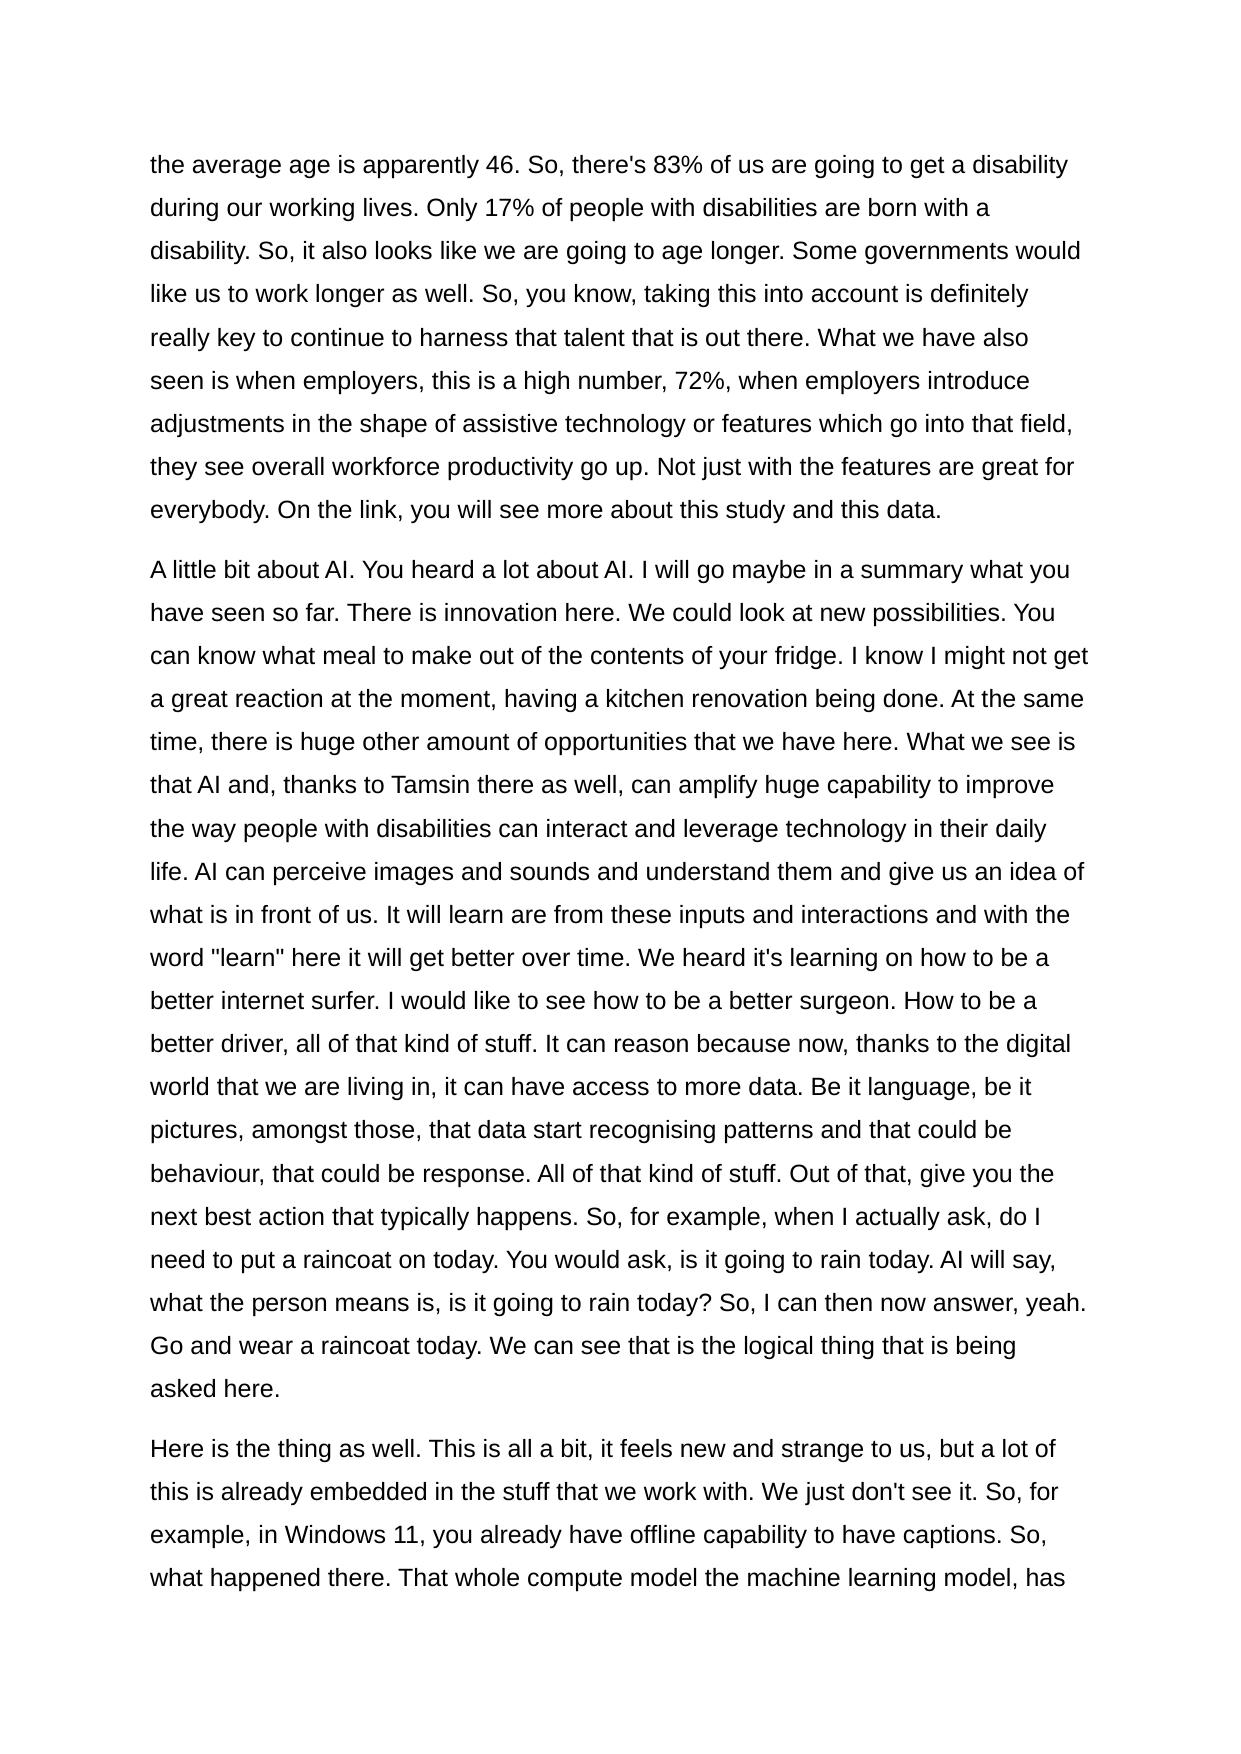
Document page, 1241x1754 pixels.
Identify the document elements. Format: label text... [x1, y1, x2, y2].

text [150, 150, 1090, 524]
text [150, 1434, 1090, 1592]
text A little bit about AI. You heard a lot about AI. I will go maybe in a summary what you have seen so far. There is innovation here. We could look at new possibilities. You can know what meal to make out of the contents of your fridge. I know I might not get a great reaction at the moment, having a kitchen renovation being done. At the same time, there is huge other amount of opportunities that we have here. What we see is that AI and, thanks to Tamsin there as well, can amplify huge capability to improve the way people with disabilities can interact and leverage technology in their daily life. AI can perceive images and sounds and understand them and give us an idea of what is in front of us. It will learn are from these inputs and interactions and with the word "learn" here it will get better over time. We heard it's learning on how to be a better internet surfer. I would like to see how to be a better surgeon. How to be a better driver, all of that kind of stuff. It can reason because now, thanks to the digital world that we are living in, it can have access to more data. Be it language, be it pictures, amongst those, that data start recognising patterns and that could be behaviour, that could be response. All of that kind of stuff. Out of that, give you the next best action that typically happens. So, for example, when I actually ask, do I need to put a raincoat on today. You would ask, is it going to rain today. AI will say, what the person means is, is it going to rain today? So, I can then now answer, yeah. Go and wear a raincoat today. We can see that is the logical thing that is being asked here. [150, 555, 1090, 1403]
